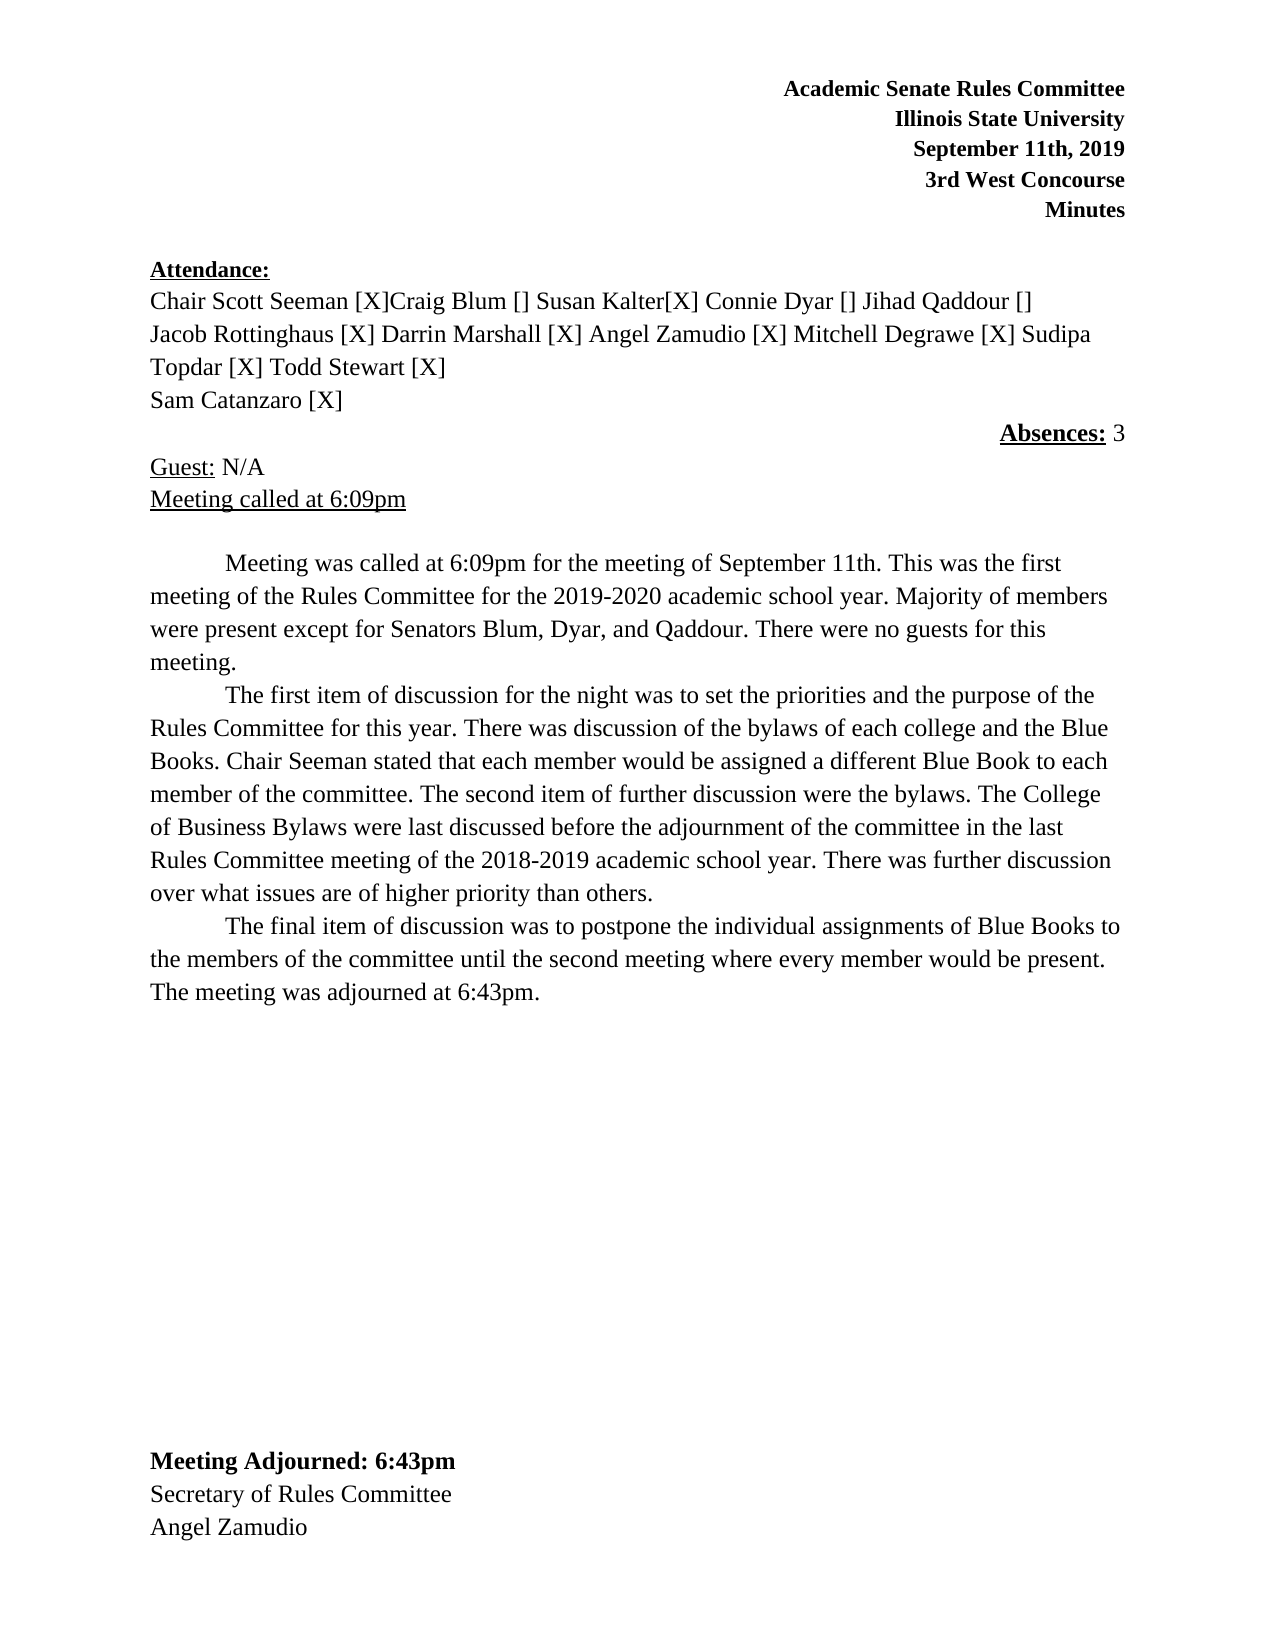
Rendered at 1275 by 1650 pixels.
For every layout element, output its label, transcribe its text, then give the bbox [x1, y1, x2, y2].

text The final item of discussion was to postpone the individual assignments of Blue Books to the members of the committee until the second meeting where every member would be present. The meeting was adjourned at 6:43pm. [150, 911, 1125, 1006]
text Chair Scott Seeman [X]Craig Blum [] Susan Kalter[X] Connie Dyar [] Jihad Qaddour [] [150, 286, 1125, 315]
text Sam Catanzaro [X] [150, 386, 1125, 414]
text Meeting was called at 6:09pm for the meeting of September 11th. This was the first meeting of the Rules Committee for the 2019-2020 academic school year. Majority of members were present except for Senators Blum, Dyar, and Qaddour. There were no guests for this meeting. [150, 548, 1125, 676]
text Attendance: [150, 256, 1125, 283]
text Jacob Rottinghaus [X] Darrin Marshall [X] Angel Zamudio [X] Mitchell Degrawe [X] Sudipa Topdar [X] Todd Stewart [X] [150, 319, 1125, 381]
text The first item of discussion for the night was to set the priorities and the purpose of the Rules Committee for this year. There was discussion of the bylaws of each college and the Blue Books. Chair Seeman stated that each member would be assigned a different Blue Book to each member of the committee. The second item of further discussion were the bylaws. The College of Business Bylaws were last discussed before the adjournment of the committee in the last Rules Committee meeting of the 2018-2019 academic school year. There was further discussion over what issues are of higher priority than others. [150, 680, 1125, 907]
text Absences: 3 [150, 418, 1125, 447]
text Guest: N/A [150, 452, 1125, 480]
text Meeting called at 6:09pm [150, 484, 1125, 513]
